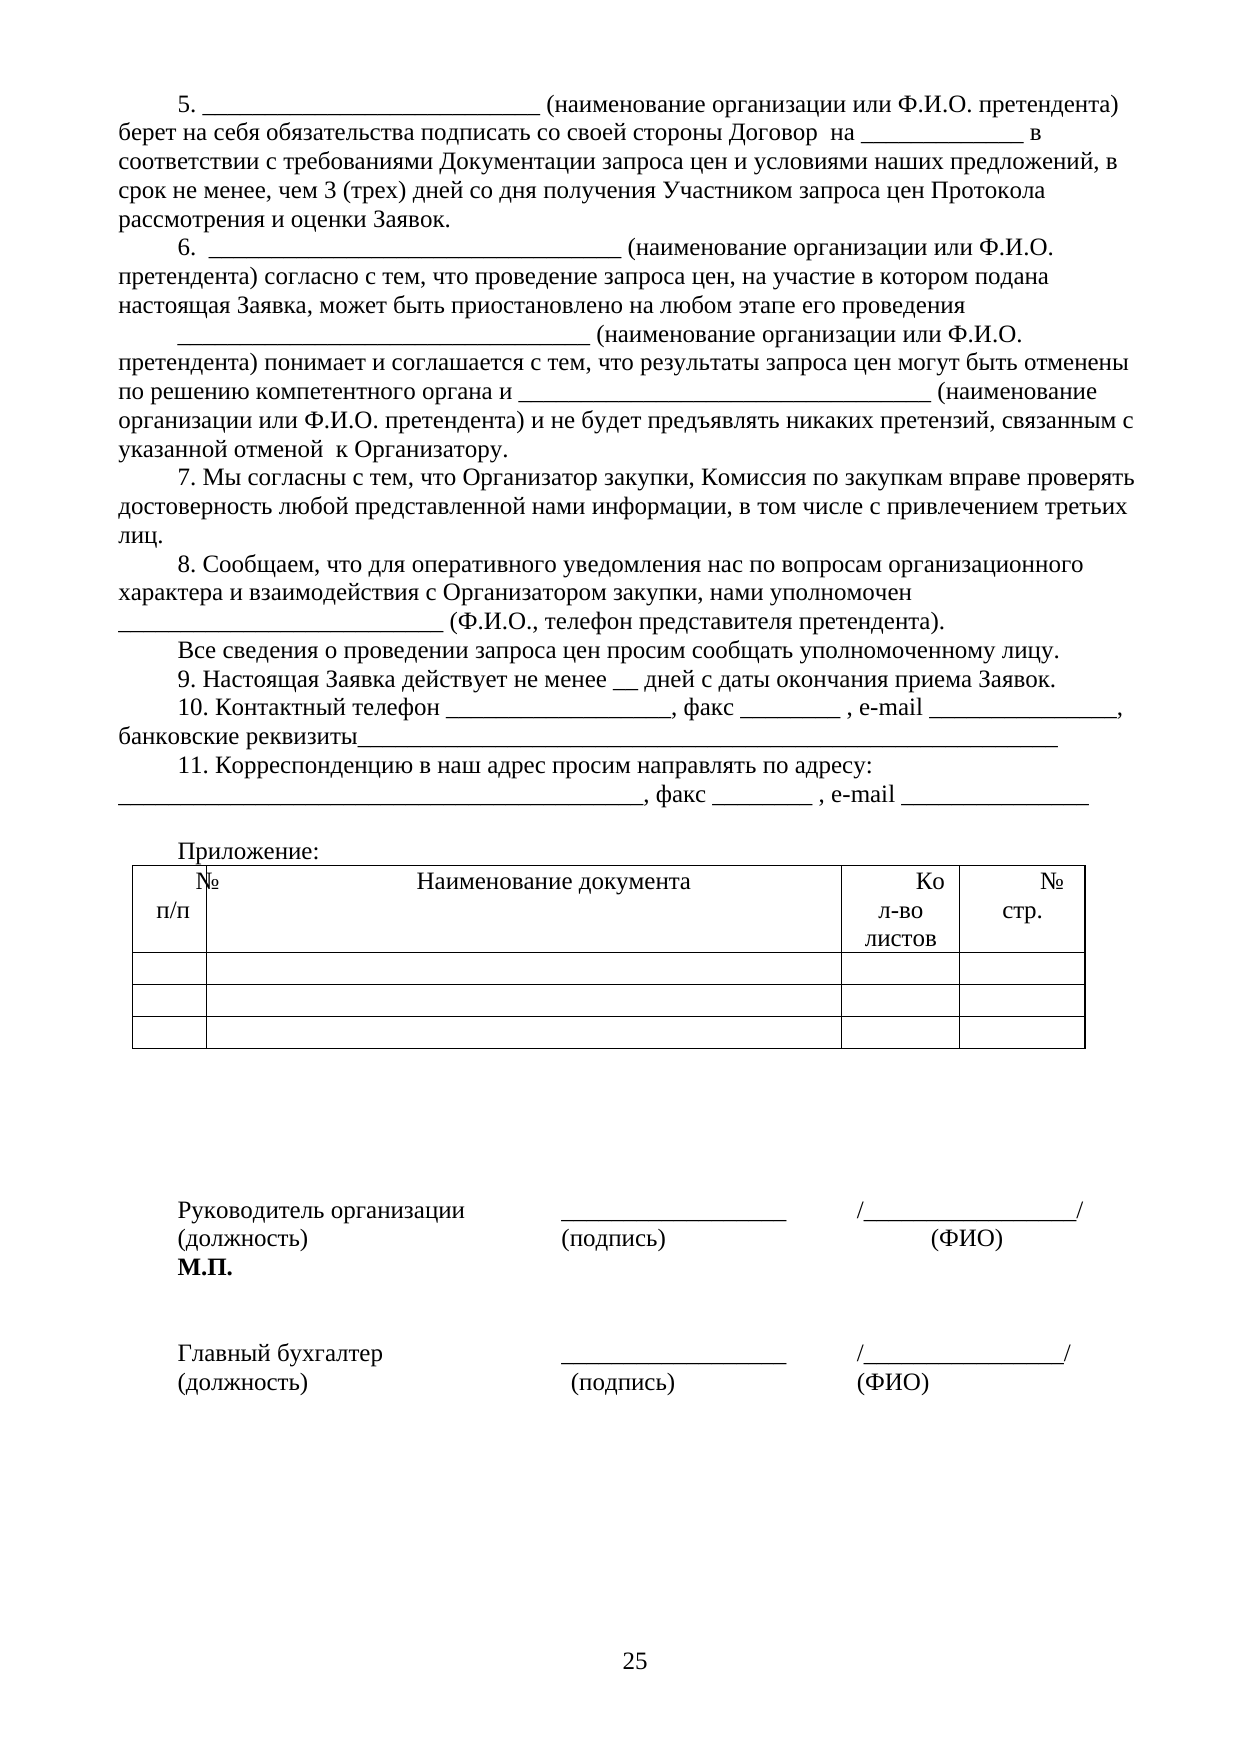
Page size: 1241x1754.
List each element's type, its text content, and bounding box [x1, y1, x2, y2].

text Приложение: [118, 836, 1152, 865]
text 11. Корреспонденцию в наш адрес просим направлять по адресу: __________________________________________, факс ________ , e-mail _______________ [118, 750, 1152, 807]
table_cell [133, 985, 206, 1016]
text _________________________________ (наименование организации или Ф.И.О. претендента) понимает и соглашается с тем, что результаты запроса цен могут быть отменены по решению компетентного органа и _________________________________ (наименование организации или Ф.И.О. претендента) и не будет предъявлять никаких претензий, связанным с указанной отменой к Организатору. [118, 319, 1152, 462]
table_cell [842, 953, 959, 984]
text 5. ___________________________ (наименование организации или Ф.И.О. претендента) берет на себя обязательства подписать со своей стороны Договор на _____________ в соответствии с требованиями Документации запроса цен и условиями наших предложений, в срок не менее, чем 3 (трех) дней со дня получения Участником запроса цен Протокола рассмотрения и оценки Заявок. [118, 89, 1152, 232]
text 9. Настоящая Заявка действует не менее __ дней с даты окончания приема Заявок. [118, 664, 1152, 692]
text 7. Мы согласны с тем, что Организатор закупки, Комиссия по закупкам вправе проверять достоверность любой представленной нами информации, в том числе с привлечением третьих лиц. [118, 462, 1152, 549]
table_cell [207, 1017, 841, 1048]
table_header Наименование документа [207, 866, 841, 952]
table_header Кол-во листов [842, 866, 959, 952]
table_cell [842, 1017, 959, 1048]
text Руководитель организации __________________ /_________________/ [118, 1195, 1152, 1223]
text 8. Сообщаем, что для оперативного уведомления нас по вопросам организационного характера и взаимодействия с Организатором закупки, нами уполномочен __________________________ (Ф.И.О., телефон представителя претендента). [118, 549, 1152, 635]
table_cell [133, 953, 206, 984]
text 10. Контактный телефон __________________, факс ________ , e-mail _______________, банковские реквизиты________________________________________________________ [118, 692, 1152, 750]
text 6. _________________________________ (наименование организации или Ф.И.О. претендента) согласно с тем, что проведение запроса цен, на участие в котором подана настоящая Заявка, может быть приостановлено на любом этапе его проведения [118, 232, 1152, 319]
text Главный бухгалтер __________________ /________________/ [118, 1338, 1152, 1367]
table_cell [207, 953, 841, 984]
table_header № п/п [133, 866, 206, 952]
table_cell [133, 1017, 206, 1048]
table_cell [842, 985, 959, 1016]
table_header № стр. [960, 866, 1084, 952]
text Все сведения о проведении запроса цен просим сообщать уполномоченному лицу. [118, 635, 1152, 664]
table_cell [960, 985, 1084, 1016]
text М.П. [118, 1252, 1152, 1281]
text (должность) (подпись) (ФИО) [118, 1223, 1152, 1252]
table_cell [960, 953, 1084, 984]
text (должность) (подпись) (ФИО) [118, 1367, 1152, 1396]
table_cell [207, 985, 841, 1016]
table_cell [960, 1017, 1084, 1048]
